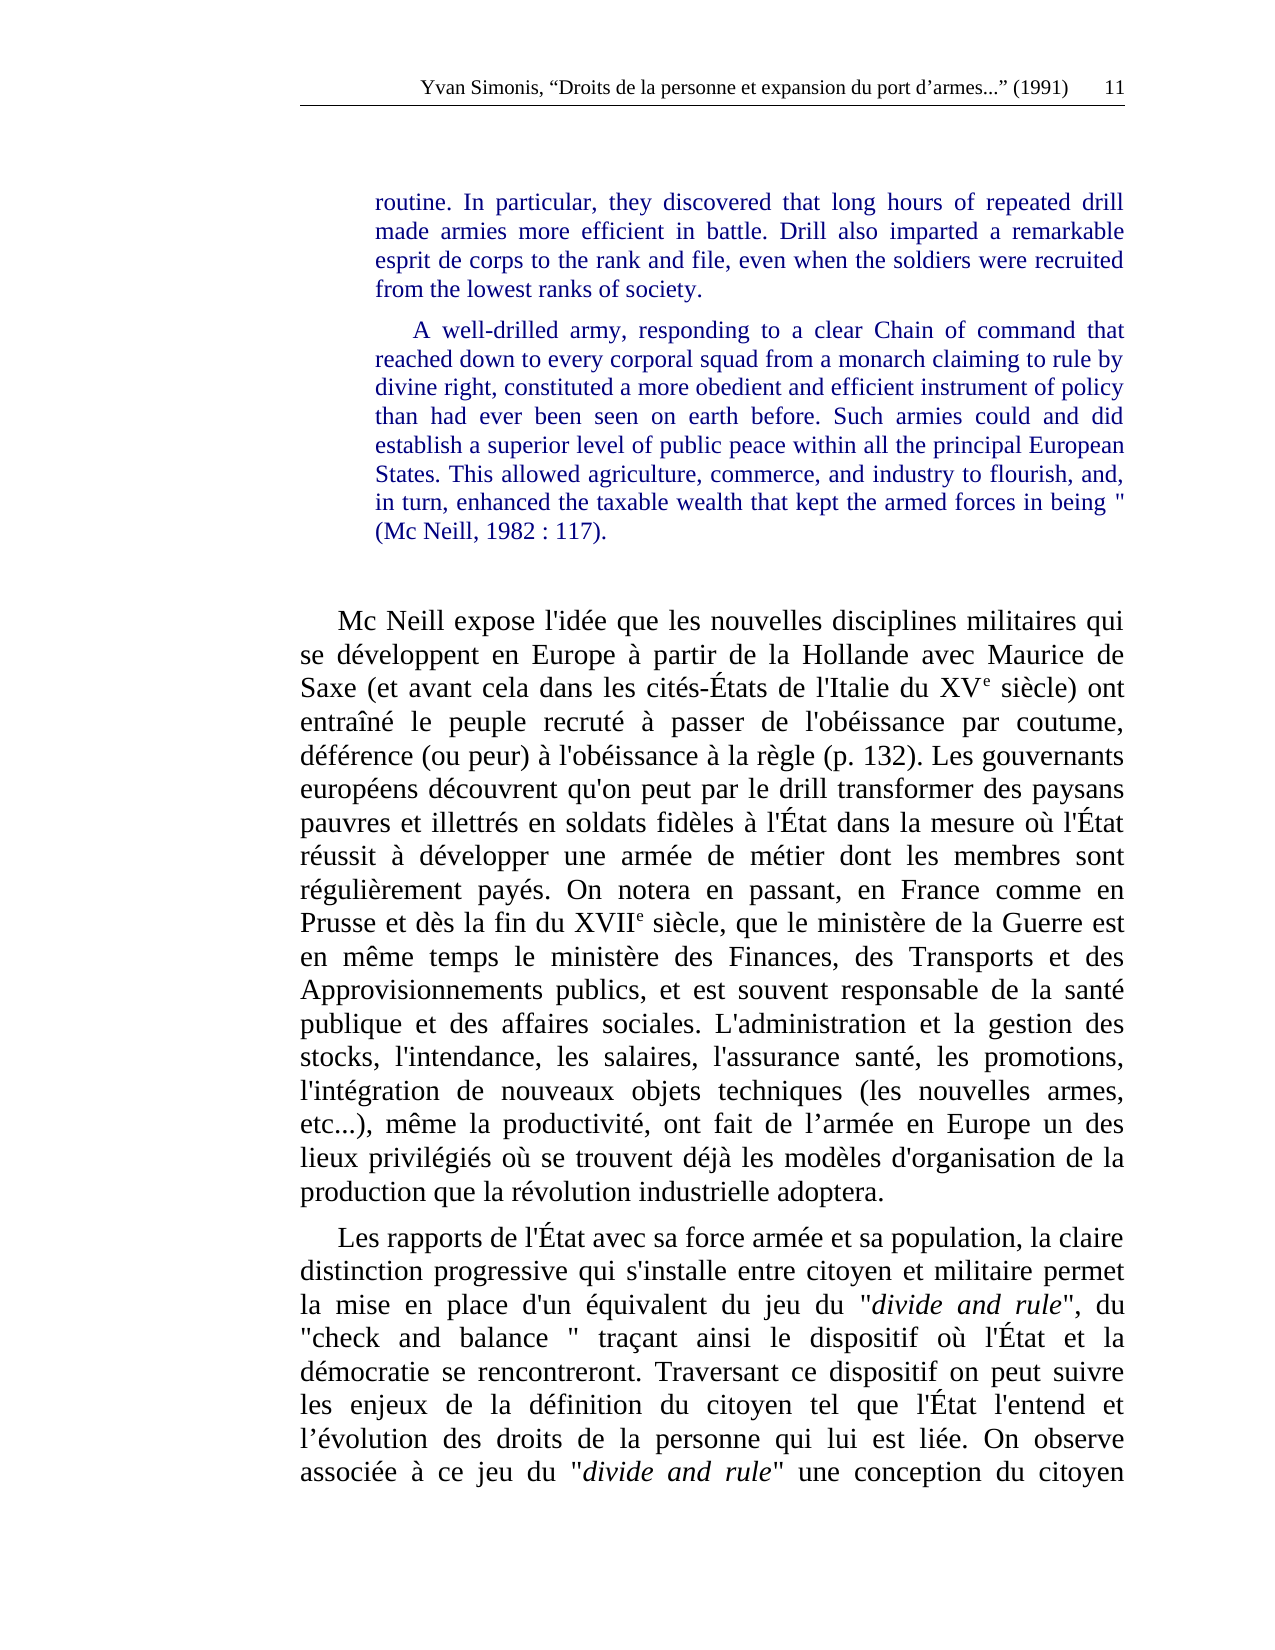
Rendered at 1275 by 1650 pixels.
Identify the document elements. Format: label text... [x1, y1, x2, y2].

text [375, 187, 1125, 302]
text A well-drilled army, responding to a clear Chain of command that reached down to every corporal squad from a monarch claiming to rule by divine right, constituted a more obedient and efficient instrument of policy than had ever been seen on earth before. Such armies could and did establish a superior level of public peace within all the principal European States. This allowed agriculture, commerce, and industry to flourish, and, in turn, enhanced the taxable wealth that kept the armed forces in being " (Mc Neill, 1982 : 117). [375, 315, 1125, 545]
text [300, 1220, 1125, 1488]
text Mc Neill expose l'idée que les nouvelles disciplines militaires qui se développent en Europe à partir de la Hollande avec Maurice de Saxe (et avant cela dans les cités-États de l'Italie du XVe siècle) ont entraîné le peuple recruté à passer de l'obéissance par coutume, déférence (ou peur) à l'obéissance à la règle (p. 132). Les gouvernants européens découvrent qu'on peut par le drill transformer des paysans pauvres et illettrés en soldats fidèles à l'État dans la mesure où l'État réussit à développer une armée de métier dont les membres sont régulièrement payés. On notera en passant, en France comme en Prusse et dès la fin du XVIIe siècle, que le ministère de la Guerre est en même temps le ministère des Finances, des Transports et des Approvisionnements publics, et est souvent responsable de la santé publique et des affaires sociales. L'administration et la gestion des stocks, l'intendance, les salaires, l'assurance santé, les promotions, l'intégration de nouveaux objets techniques (les nouvelles armes, etc...), même la productivité, ont fait de l’armée en Europe un des lieux privilégiés où se trouvent déjà les modèles d'organisation de la production que la révolution industrielle adoptera. [300, 603, 1125, 1207]
